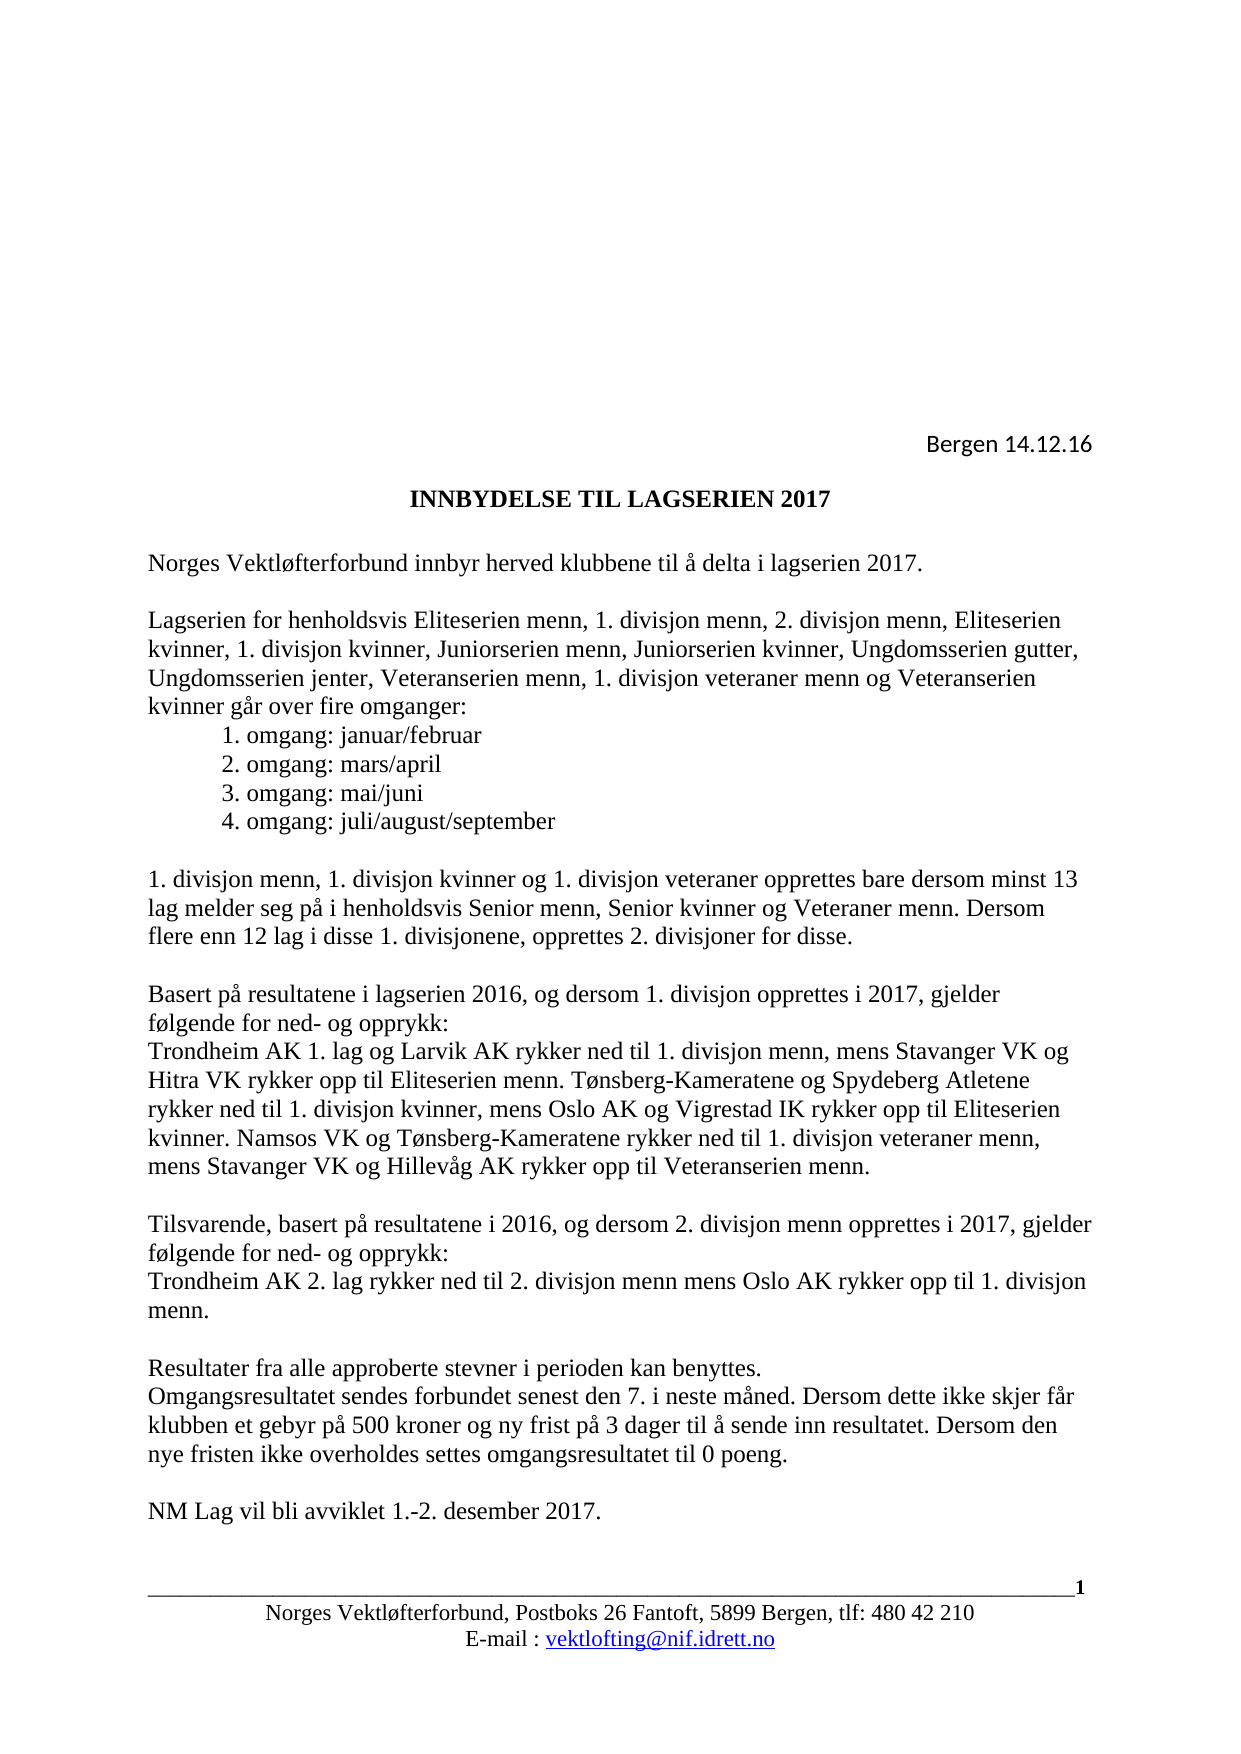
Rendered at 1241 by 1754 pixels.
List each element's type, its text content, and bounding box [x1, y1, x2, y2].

text Norges Vektløfterforbund innbyr herved klubbene til å delta i lagserien 2017. [148, 548, 1092, 576]
text Basert på resultatene i lagserien 2016, og dersom 1. divisjon opprettes i 2017, gjelder følgende for ned- og opprykk: [148, 979, 1092, 1036]
text 3. omgang: mai/juni [148, 778, 1092, 806]
text Resultater fra alle approberte stevner i perioden kan benyttes. [148, 1353, 1092, 1381]
text Trondheim AK 2. lag rykker ned til 2. divisjon menn mens Oslo AK rykker opp til 1. divisjon menn. [148, 1266, 1092, 1324]
text 2. omgang: mars/april [148, 749, 1092, 778]
text 1. omgang: januar/februar [148, 720, 1092, 749]
text 1. divisjon menn, 1. divisjon kvinner og 1. divisjon veteraner opprettes bare dersom minst 13 lag melder seg på i henholdsvis Senior menn, Senior kvinner og Veteraner menn. Dersom flere enn 12 lag i disse 1. divisjonene, opprettes 2. divisjoner for disse. [148, 864, 1092, 950]
subtitle INNBYDELSE TIL LAGSERIEN 2017 [148, 484, 1092, 513]
text NM Lag vil bli avviklet 1.-2. desember 2017. [148, 1496, 1092, 1525]
text Omgangsresultatet sendes forbundet senest den 7. i neste måned. Dersom dette ikke skjer får klubben et gebyr på 500 kroner og ny frist på 3 dager til å sende inn resultatet. Dersom den nye fristen ikke overholdes settes omgangsresultatet til 0 poeng. [148, 1381, 1092, 1468]
text Lagserien for henholdsvis Eliteserien menn, 1. divisjon menn, 2. divisjon menn, Eliteserien kvinner, 1. divisjon kvinner, Juniorserien menn, Juniorserien kvinner, Ungdomsserien gutter, Ungdomsserien jenter, Veteranserien menn, 1. divisjon veteraner menn og Veteranserien kvinner går over fire omganger: [148, 605, 1092, 720]
text Trondheim AK 1. lag og Larvik AK rykker ned til 1. divisjon menn, mens Stavanger VK og Hitra VK rykker opp til Eliteserien menn. Tønsberg-Kameratene og Spydeberg Atletene rykker ned til 1. divisjon kvinner, mens Oslo AK og Vigrestad IK rykker opp til Eliteserien kvinner. Namsos VK og Tønsberg-Kameratene rykker ned til 1. divisjon veteraner menn, mens Stavanger VK og Hillevåg AK rykker opp til Veteranserien menn. [148, 1036, 1092, 1180]
text Tilsvarende, basert på resultatene i 2016, og dersom 2. divisjon menn opprettes i 2017, gjelder følgende for ned- og opprykk: [148, 1209, 1092, 1266]
subtitle Bergen 14.12.16 [148, 428, 1092, 459]
text 4. omgang: juli/august/september [148, 806, 1092, 835]
